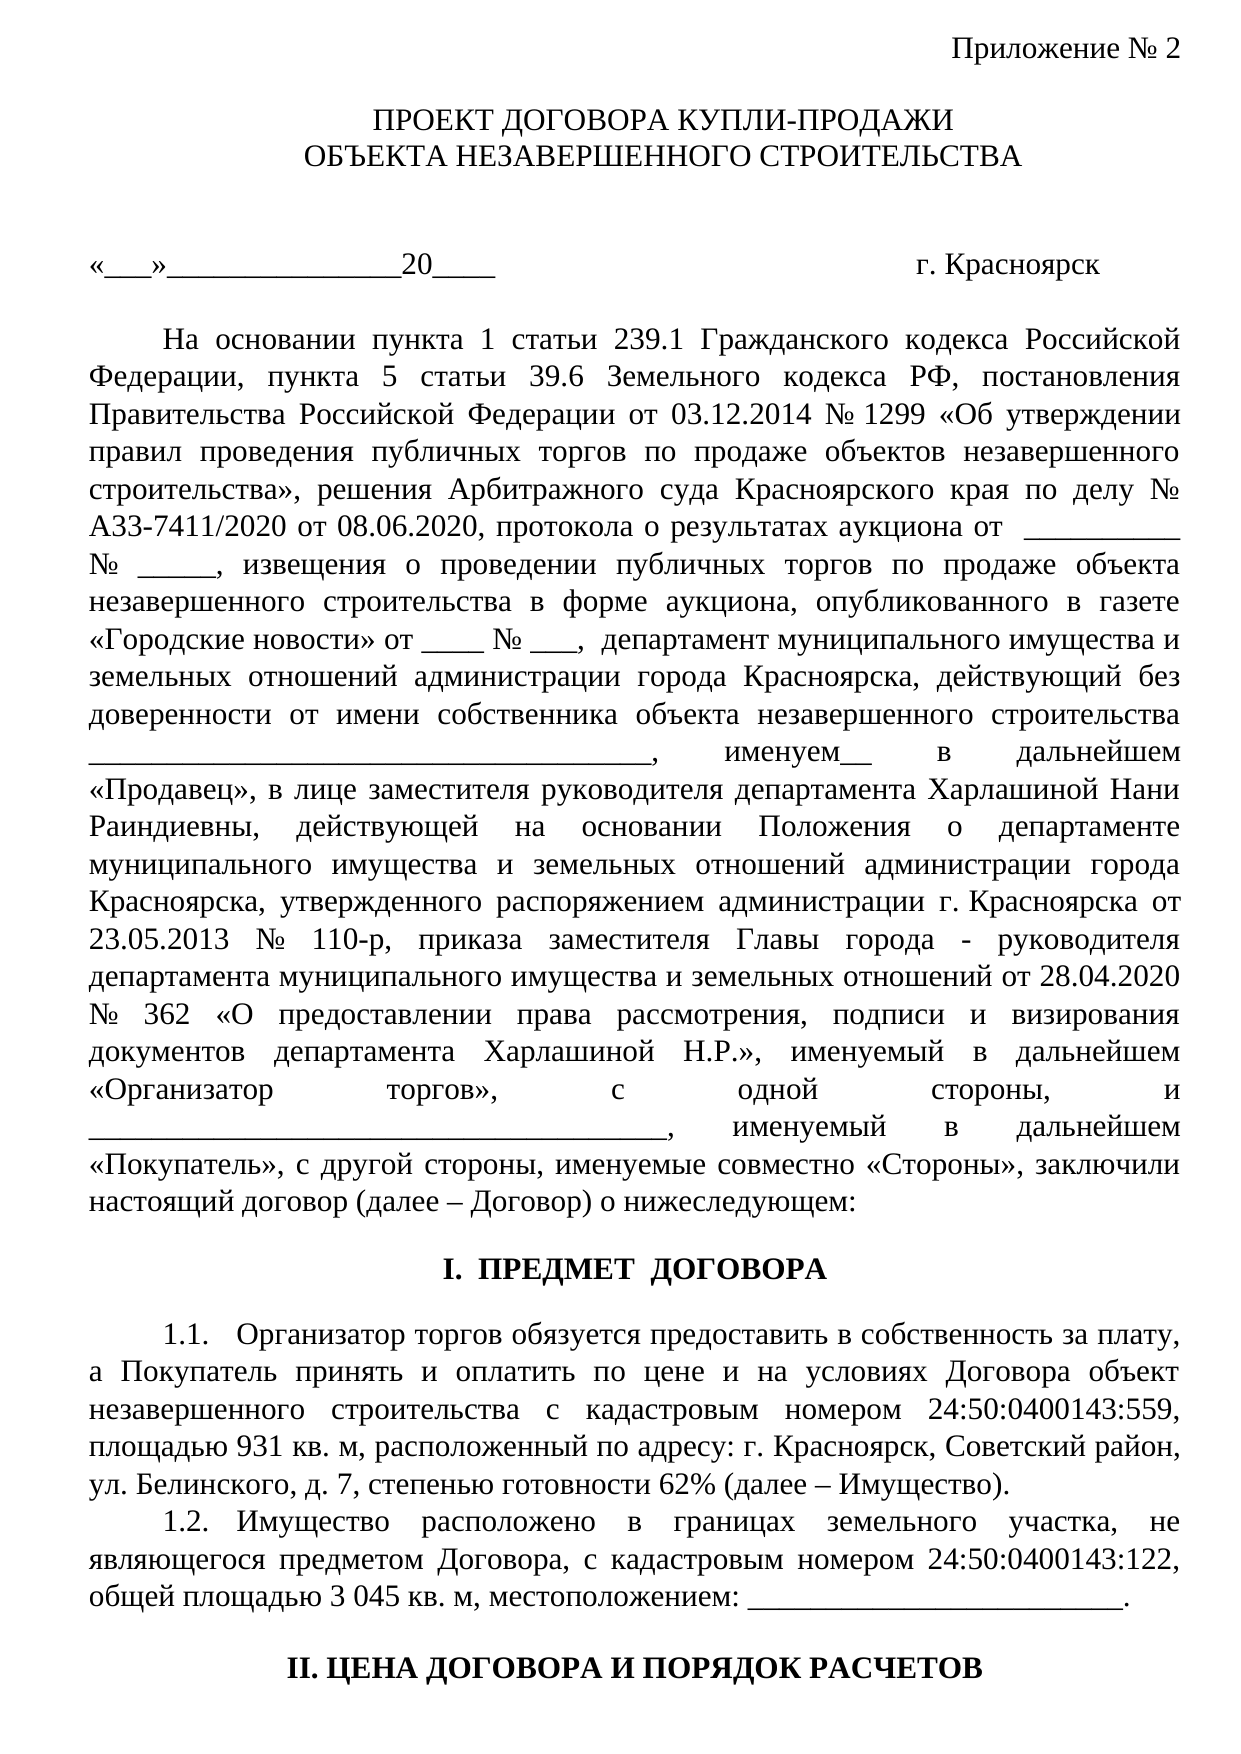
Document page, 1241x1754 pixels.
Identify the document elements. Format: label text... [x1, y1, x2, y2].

text ПРОЕКТ ДОГОВОРА КУПЛИ-ПРОДАЖИ [89, 101, 1181, 137]
text I. ПРЕДМЕТ ДОГОВОРА [89, 1256, 1181, 1285]
text На основании пункта 1 статьи 239.1 Гражданского кодекса Российской Федерации, пункта 5 статьи 39.6 Земельного кодекса РФ, постановления Правительства Российской Федерации от 03.12.2014 № 1299 «Об утверждении правил проведения публичных торгов по продаже объектов незавершенного строительства», решения Арбитражного суда Красноярского края по делу № А33-7411/2020 от 08.06.2020, протокола о результатах аукциона от __________ № _____, извещения о проведении публичных торгов по продаже объекта незавершенного строительства в форме аукциона, опубликованного в газете «Городские новости» от ____ № ___, департамент муниципального имущества и земельных отношений администрации города Красноярска, действующий без доверенности от имени собственника объекта незавершенного строительства ____________________________________, именуем__ в дальнейшем «Продавец», в лице заместителя руководителя департамента Харлашиной Нани Раиндиевны, действующей на основании Положения о департаменте муниципального имущества и земельных отношений администрации города Красноярска, утвержденного распоряжением администрации г. Красноярска от 23.05.2013 № 110-р, приказа заместителя Главы города - руководителя департамента муниципального имущества и земельных отношений от 28.04.2020 № 362 «О предоставлении права рассмотрения, подписи и визирования документов департамента Харлашиной Н.Р.», именуемый в дальнейшем «Организатор торгов», с одной стороны, и _____________________________________, именуемый в дальнейшем «Покупатель», с другой стороны, именуемые совместно «Стороны», заключили настоящий договор (далее – Договор) о нижеследующем: [89, 319, 1181, 1219]
text Приложение № 2 [89, 29, 1181, 66]
text II. ЦЕНА ДОГОВОРА И ПОРЯДОК РАСЧЕТОВ [89, 1649, 1181, 1686]
list Имущество расположено в границах земельного участка, не являющегося предметом Договора, с кадастровым номером 24:50:0400143:122, общей площадью 3 045 кв. м, местоположением: ________________________. [89, 1501, 1181, 1614]
text «___»_______________20____ г. Красноярск [89, 245, 1181, 281]
text ОБЪЕКТА НЕЗАВЕРШЕННОГО СТРОИТЕЛЬСТВА [89, 137, 1181, 173]
list Организатор торгов обязуется предоставить в собственность за плату, а Покупатель принять и оплатить по цене и на условиях Договора объект незавершенного строительства с кадастровым номером 24:50:0400143:559, площадью 931 кв. м, расположенный по адресу: г. Красноярск, Советский район, ул. Белинского, д. 7, степенью готовности 62% (далее – Имущество). [89, 1314, 1181, 1501]
